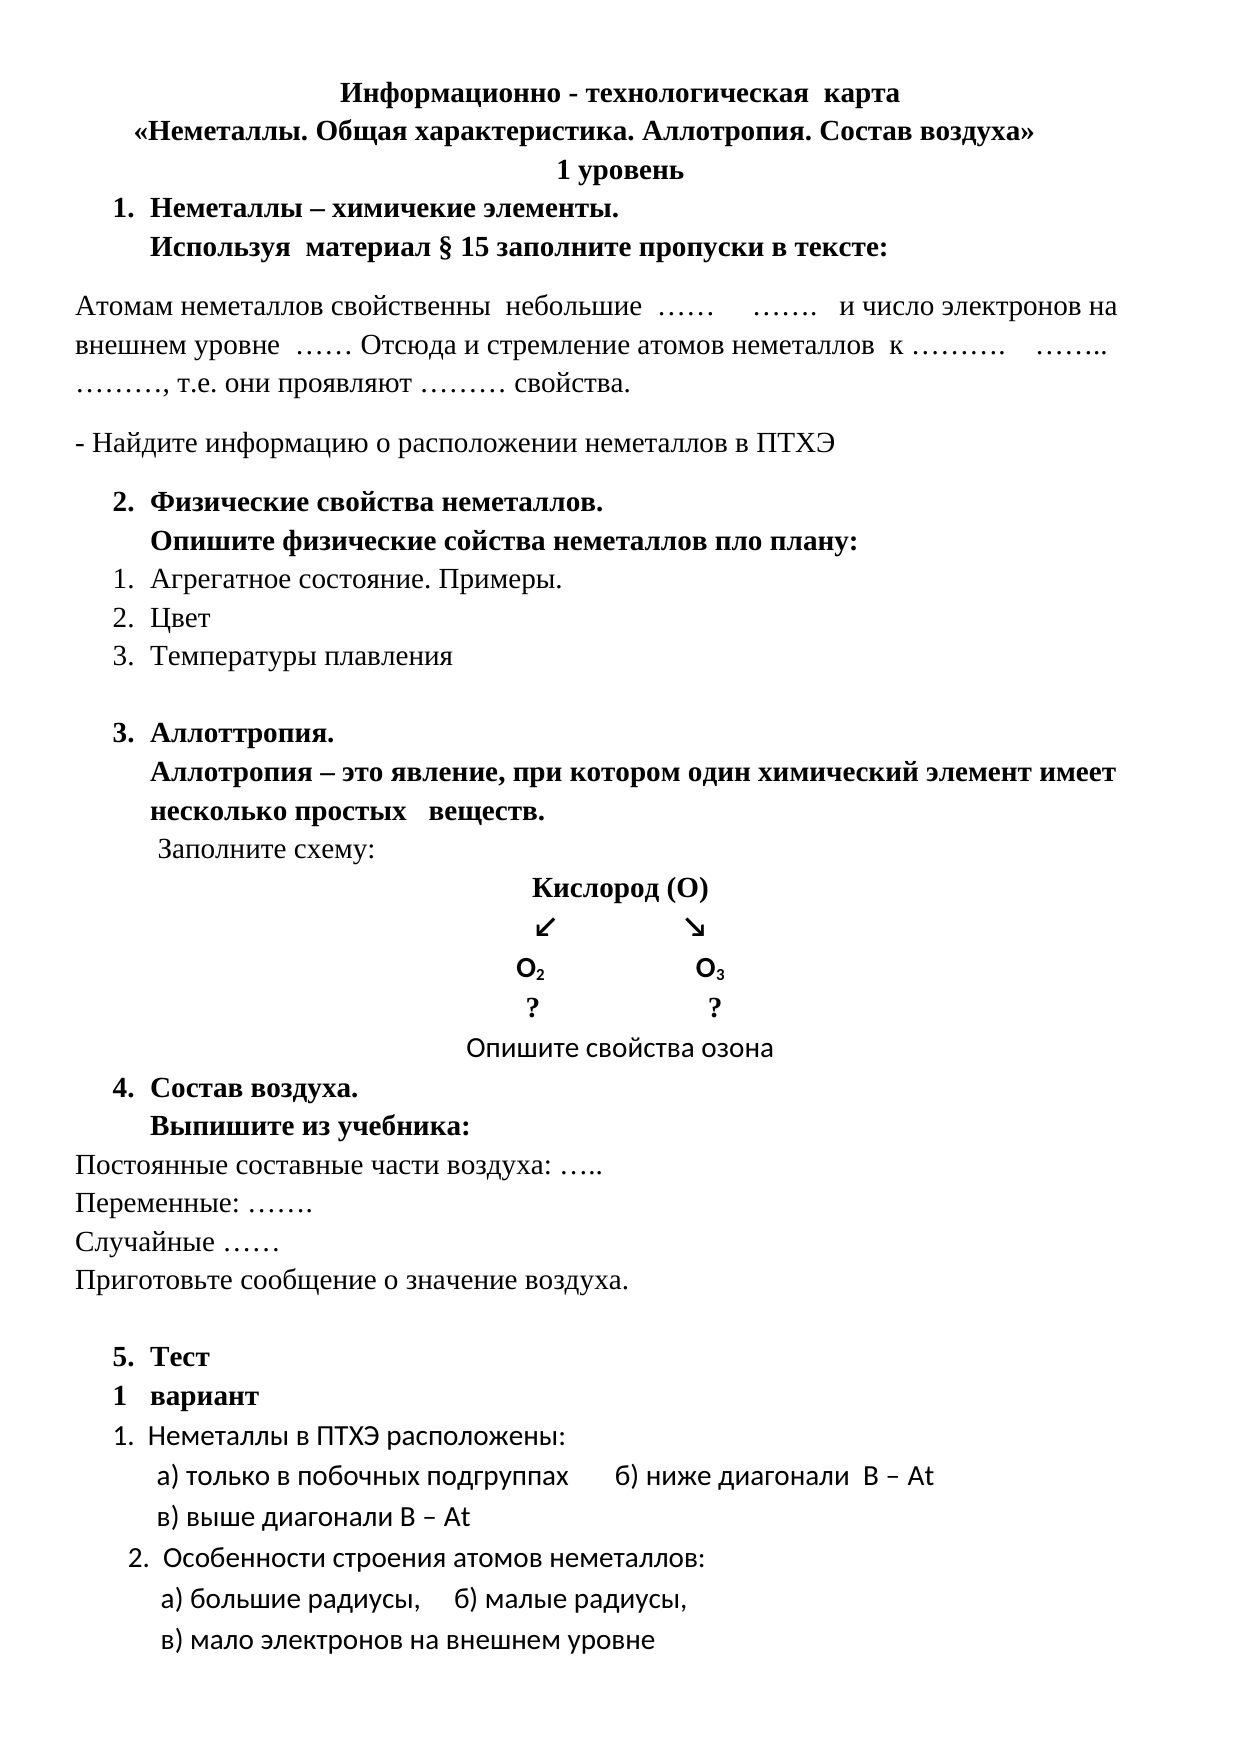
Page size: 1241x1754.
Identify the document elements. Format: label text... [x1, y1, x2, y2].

list а) только в побочных подгруппах б) ниже диагонали В – At [150, 1457, 1165, 1493]
text «Неметаллы. Общая характеристика. Аллотропия. Состав воздуха» [75, 113, 1165, 147]
list вариант [112, 1378, 1165, 1412]
list Температуры плавления [112, 638, 1165, 672]
list Опишите физические сойства неметаллов пло плану: [150, 523, 1165, 556]
text Информационно - технологическая карта [75, 75, 1165, 108]
text 2. Особенности строения атомов неметаллов: [75, 1539, 1165, 1575]
list Выпишите из учебника: [150, 1108, 1165, 1142]
list Агрегатное состояние. Примеры. [112, 561, 1165, 595]
list в) выше диагонали В – At [150, 1498, 1165, 1534]
text 1 уровень [75, 152, 1165, 186]
list Используя материал § 15 заполните пропуски в тексте: [150, 229, 1165, 263]
text в) мало электронов на внешнем уровне [75, 1621, 1165, 1657]
list Тест [112, 1339, 1165, 1373]
list Состав воздуха. [112, 1070, 1165, 1103]
text Постоянные составные части воздуха: ….. [75, 1147, 1165, 1180]
list Аллотропия – это явление, при котором один химический элемент имеет несколько простых веществ. [150, 754, 1165, 826]
text Приготовьте сообщение о значение воздуха. [75, 1262, 1165, 1296]
text Переменные: ……. [75, 1185, 1165, 1219]
list Аллоттропия. [112, 716, 1165, 749]
text Атомам неметаллов свойственны небольшие …… ……. и число электронов на внешнем уровне …… Отсюда и стремление атомов неметаллов к ………. …….. ………, т.е. они проявляют ……… свойства. [75, 288, 1165, 399]
text ↙ ↘ О2 О3 [75, 908, 1165, 985]
list Неметаллы – химичекие элементы. [112, 191, 1165, 224]
text Случайные …… [75, 1224, 1165, 1257]
list Заполните схему: [150, 831, 1165, 865]
text Кислород (О) [75, 870, 1165, 903]
list Цвет [112, 600, 1165, 633]
text а) большие радиусы, б) малые радиусы, [75, 1580, 1165, 1616]
list Физические свойства неметаллов. [112, 484, 1165, 518]
text - Найдите информацию о расположении неметаллов в ПТХЭ [75, 425, 1165, 458]
text ? ? [75, 990, 1165, 1024]
text Опишите свойства озона [75, 1029, 1165, 1064]
text 1. Неметаллы в ПТХЭ расположены: [112, 1417, 1165, 1452]
